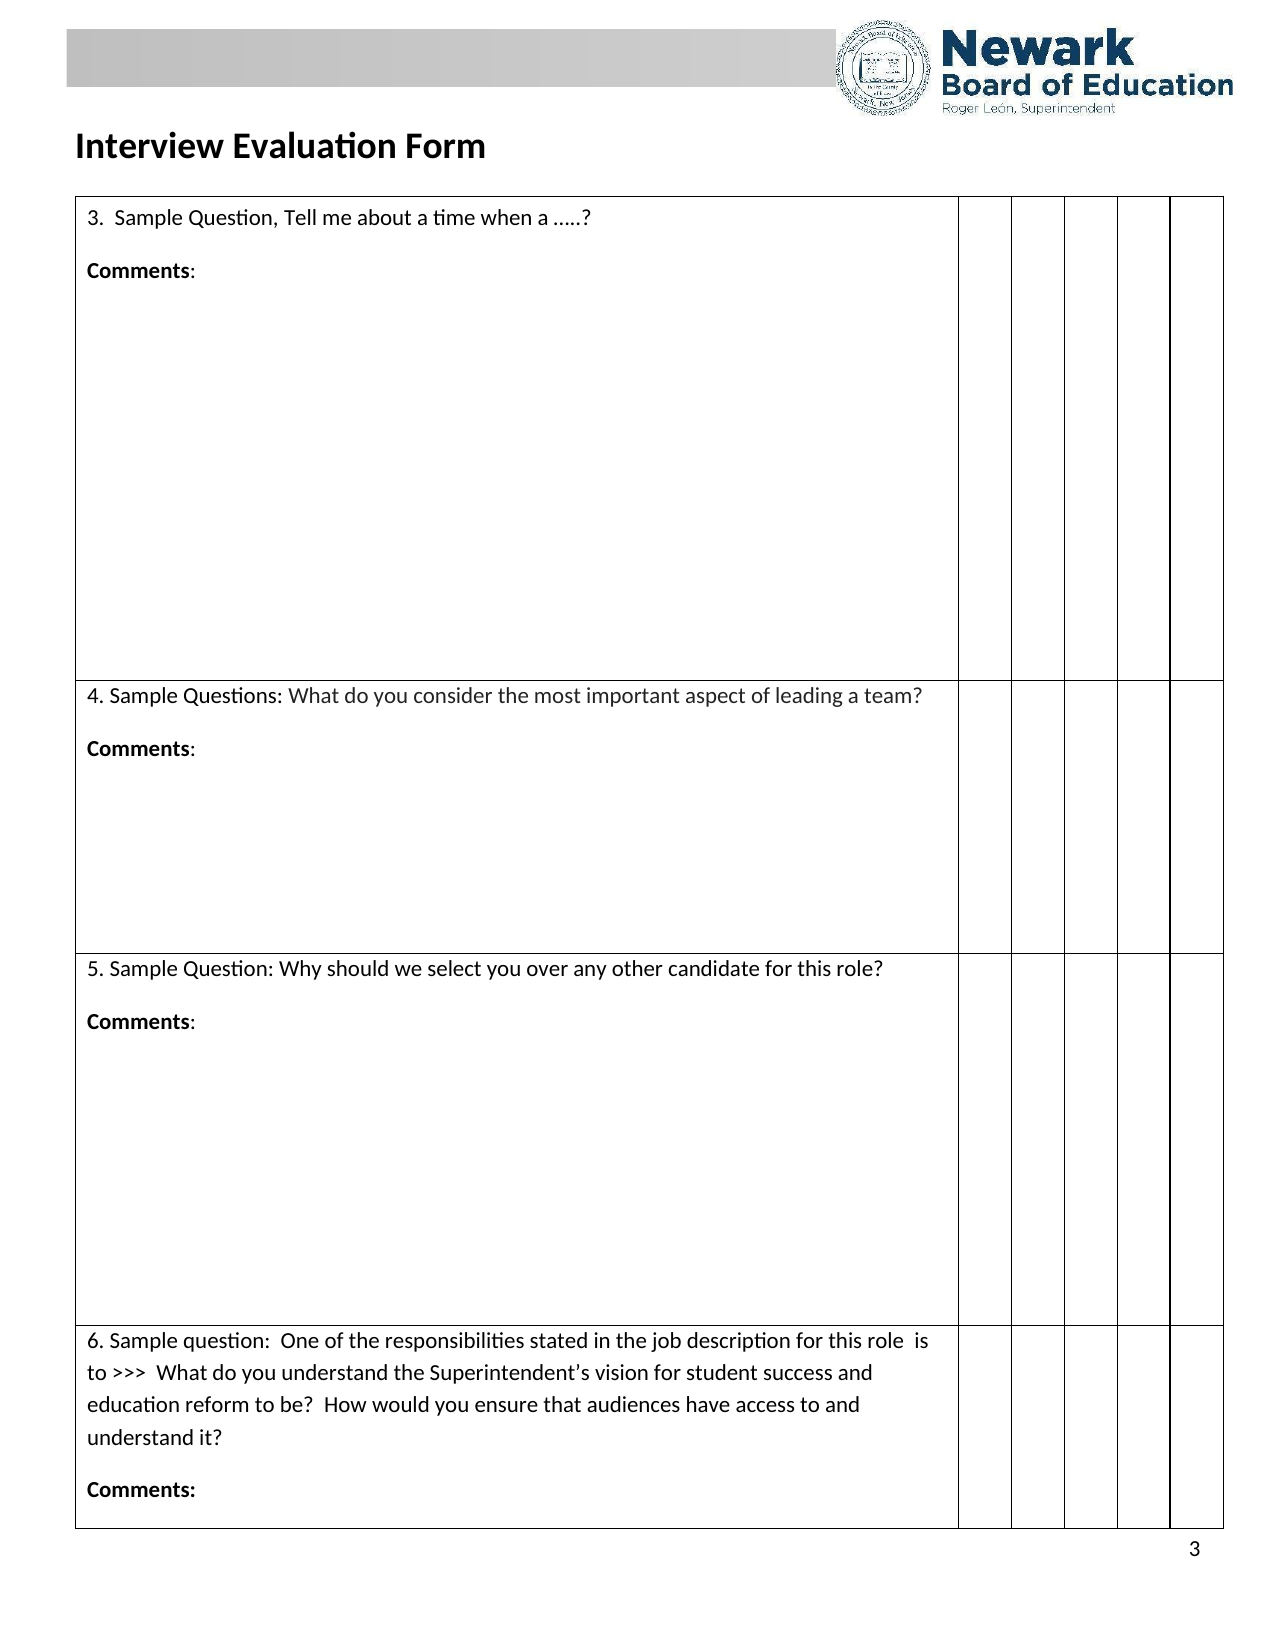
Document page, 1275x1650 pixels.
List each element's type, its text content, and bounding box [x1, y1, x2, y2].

table_cell [1118, 197, 1169, 680]
table_cell [1065, 681, 1117, 953]
table_cell [1118, 954, 1169, 1325]
table_cell [1065, 1326, 1117, 1528]
picture [836, 20, 1233, 116]
table_cell [959, 954, 1011, 1325]
table_cell [1012, 1326, 1064, 1528]
table_cell [1171, 197, 1223, 680]
table_cell [1012, 954, 1064, 1325]
table_cell 5. Sample Question: Why should we select you over any other candidate for this role? Comments: [76, 954, 958, 1325]
table_cell [1065, 197, 1117, 680]
table_cell 4. Sample Questions: What do you consider the most important aspect of leading a team? Comments: [76, 681, 958, 953]
table_cell [1118, 1326, 1169, 1528]
table_cell 3. Sample Question, Tell me about a time when a …..? Comments: [76, 197, 958, 680]
table_cell [1012, 681, 1064, 953]
table_cell [1065, 954, 1117, 1325]
table_cell [1171, 681, 1223, 953]
table_cell [1118, 681, 1169, 953]
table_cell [76, 1326, 958, 1528]
table_cell [1171, 954, 1223, 1325]
table_cell [1012, 197, 1064, 680]
table_cell [959, 197, 1011, 680]
table_cell [959, 681, 1011, 953]
table_cell [1171, 1326, 1223, 1528]
table_cell [959, 1326, 1011, 1528]
